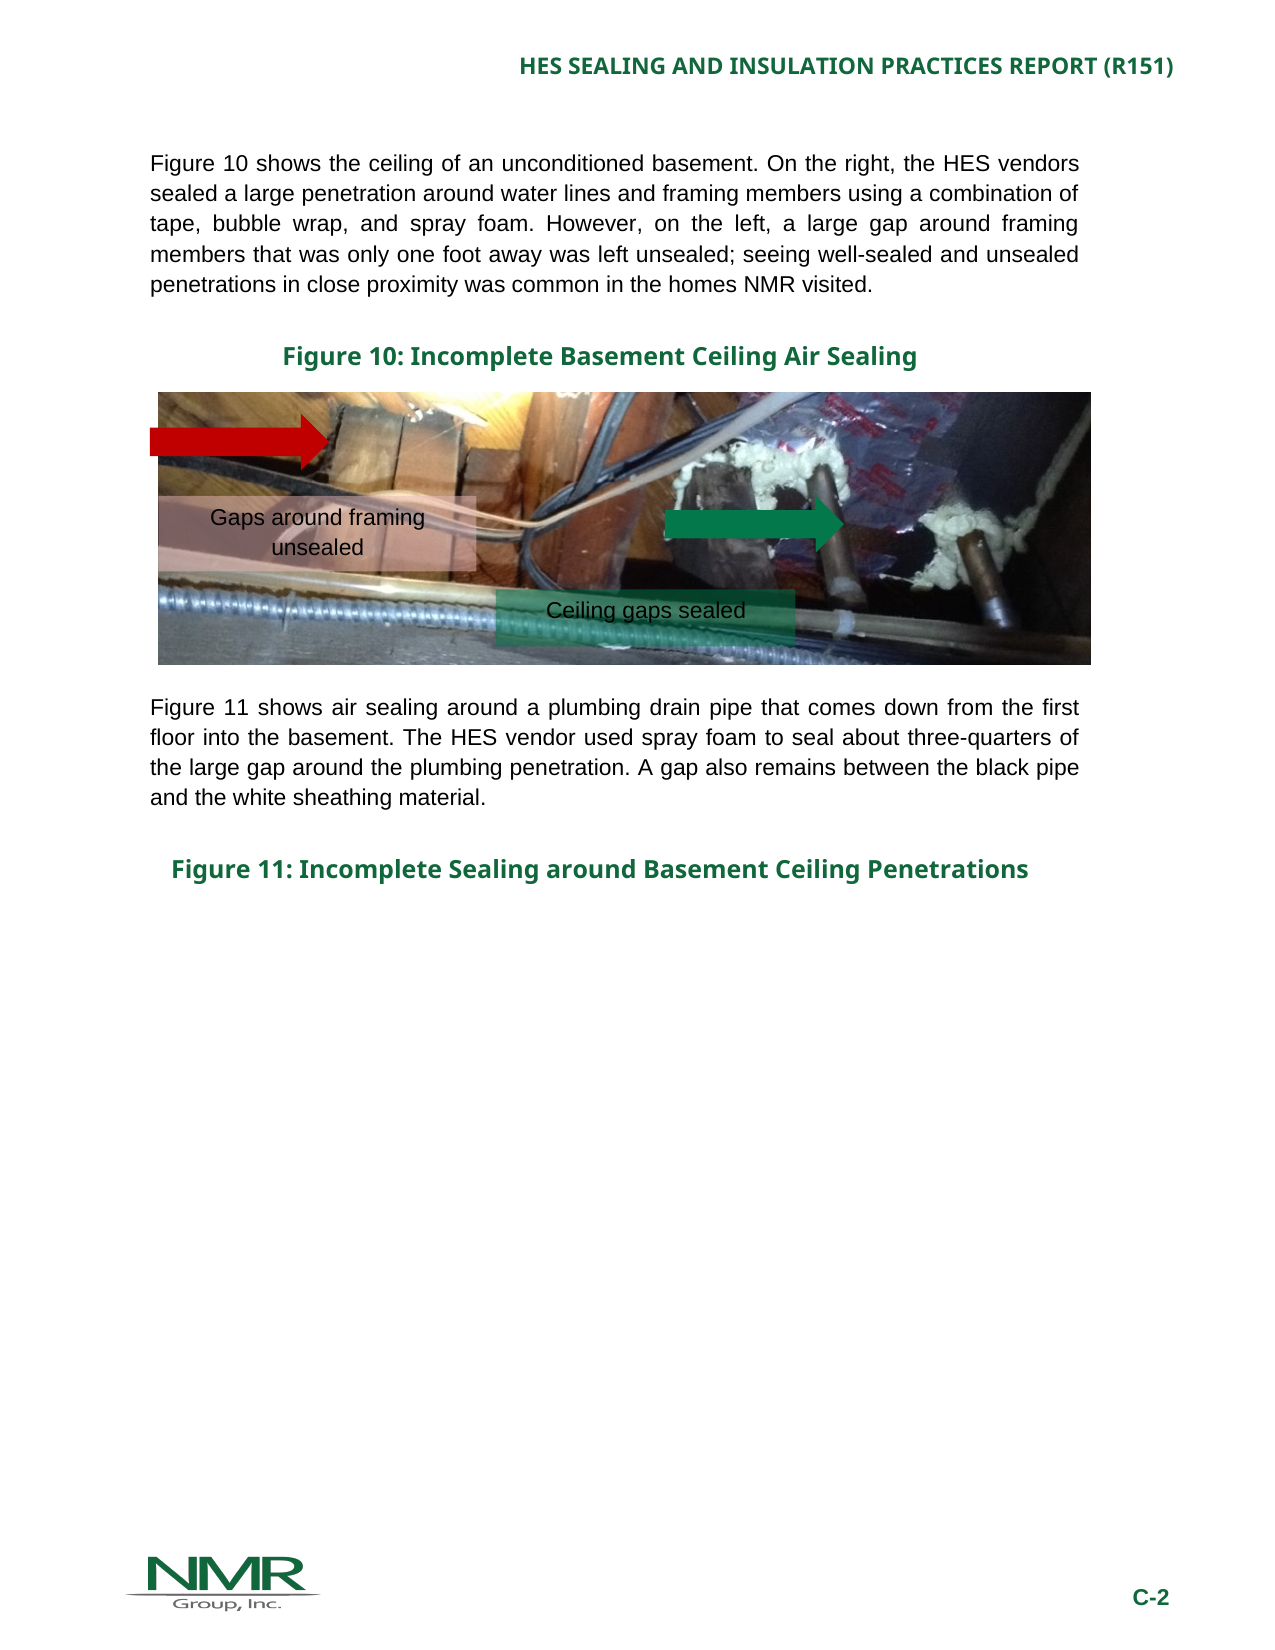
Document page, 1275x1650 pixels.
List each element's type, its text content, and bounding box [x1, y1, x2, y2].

picture [158, 392, 1091, 665]
picture [125, 1551, 321, 1615]
